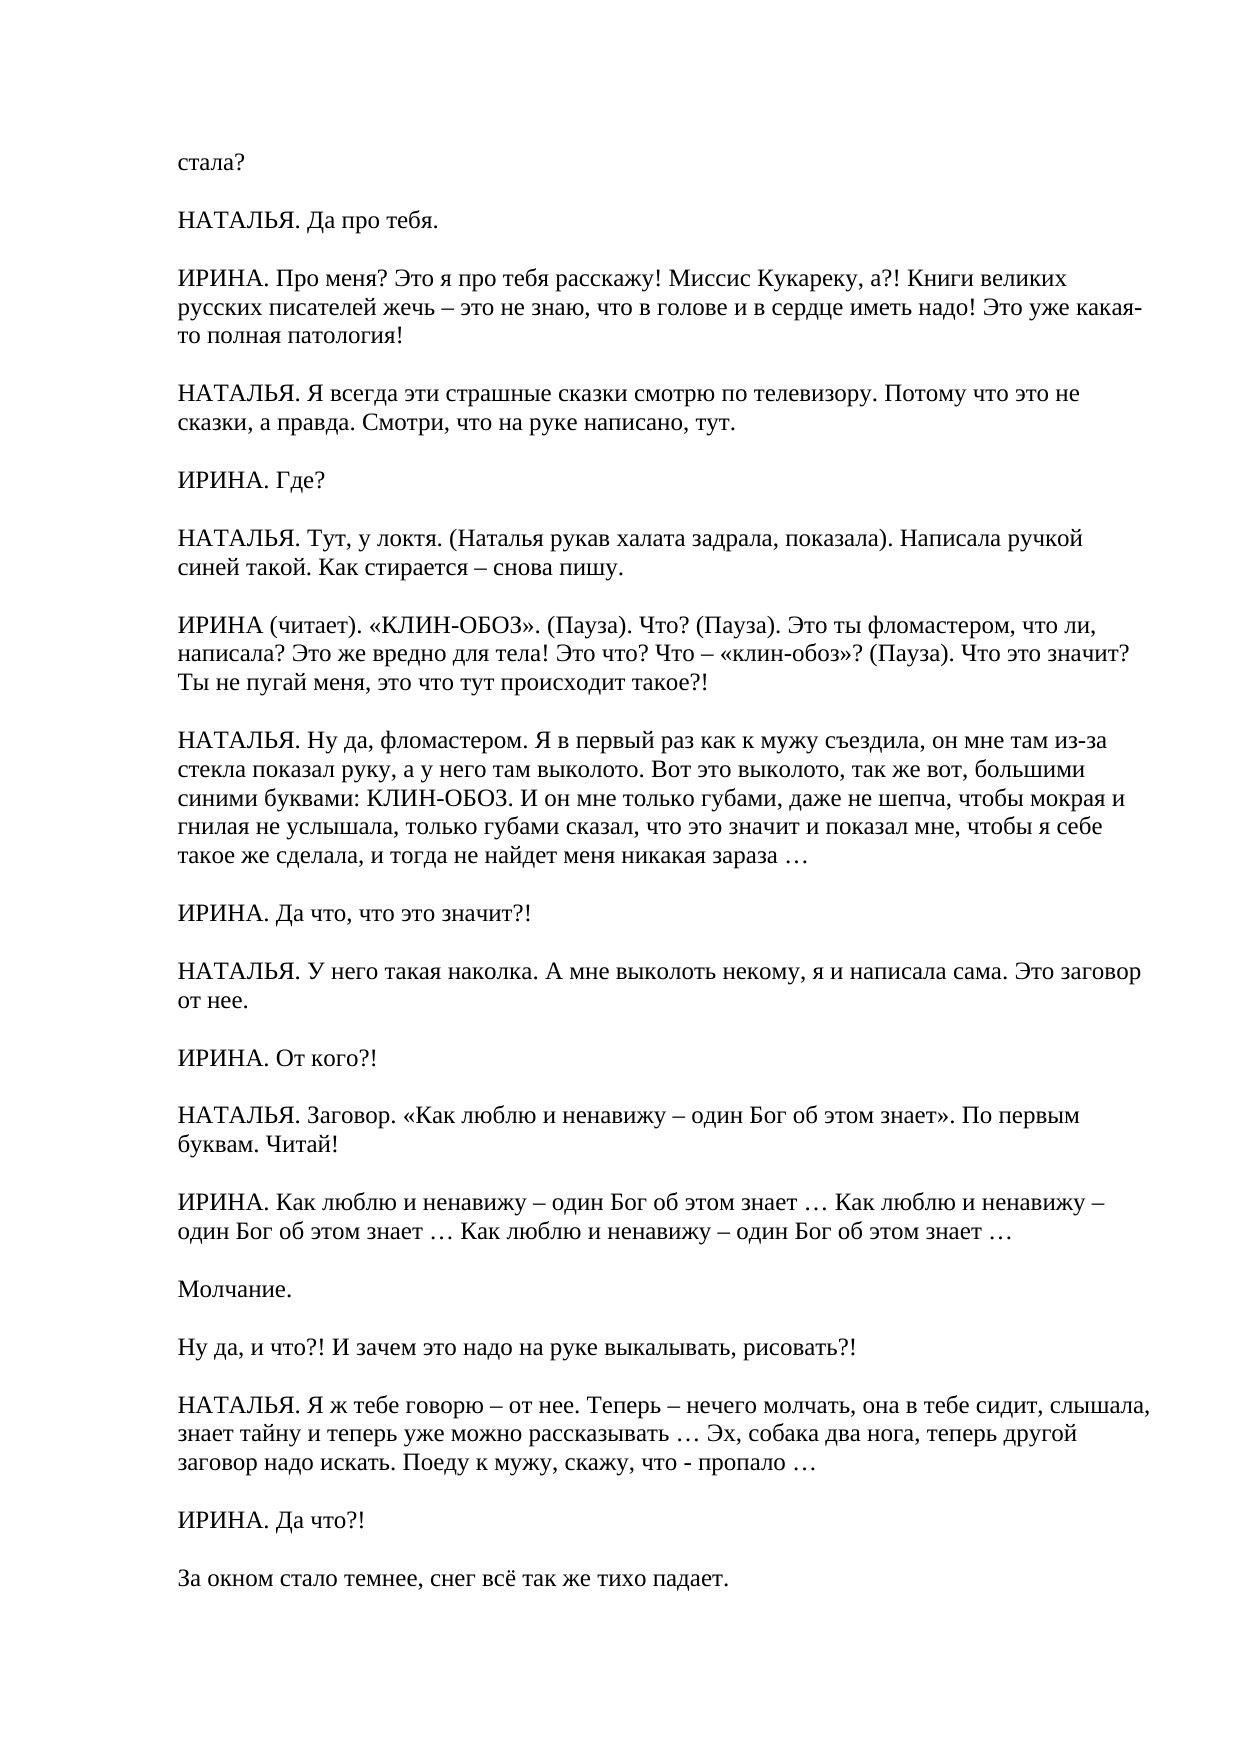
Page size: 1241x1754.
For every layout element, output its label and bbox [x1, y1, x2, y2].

table_header [177, 118, 1152, 1621]
